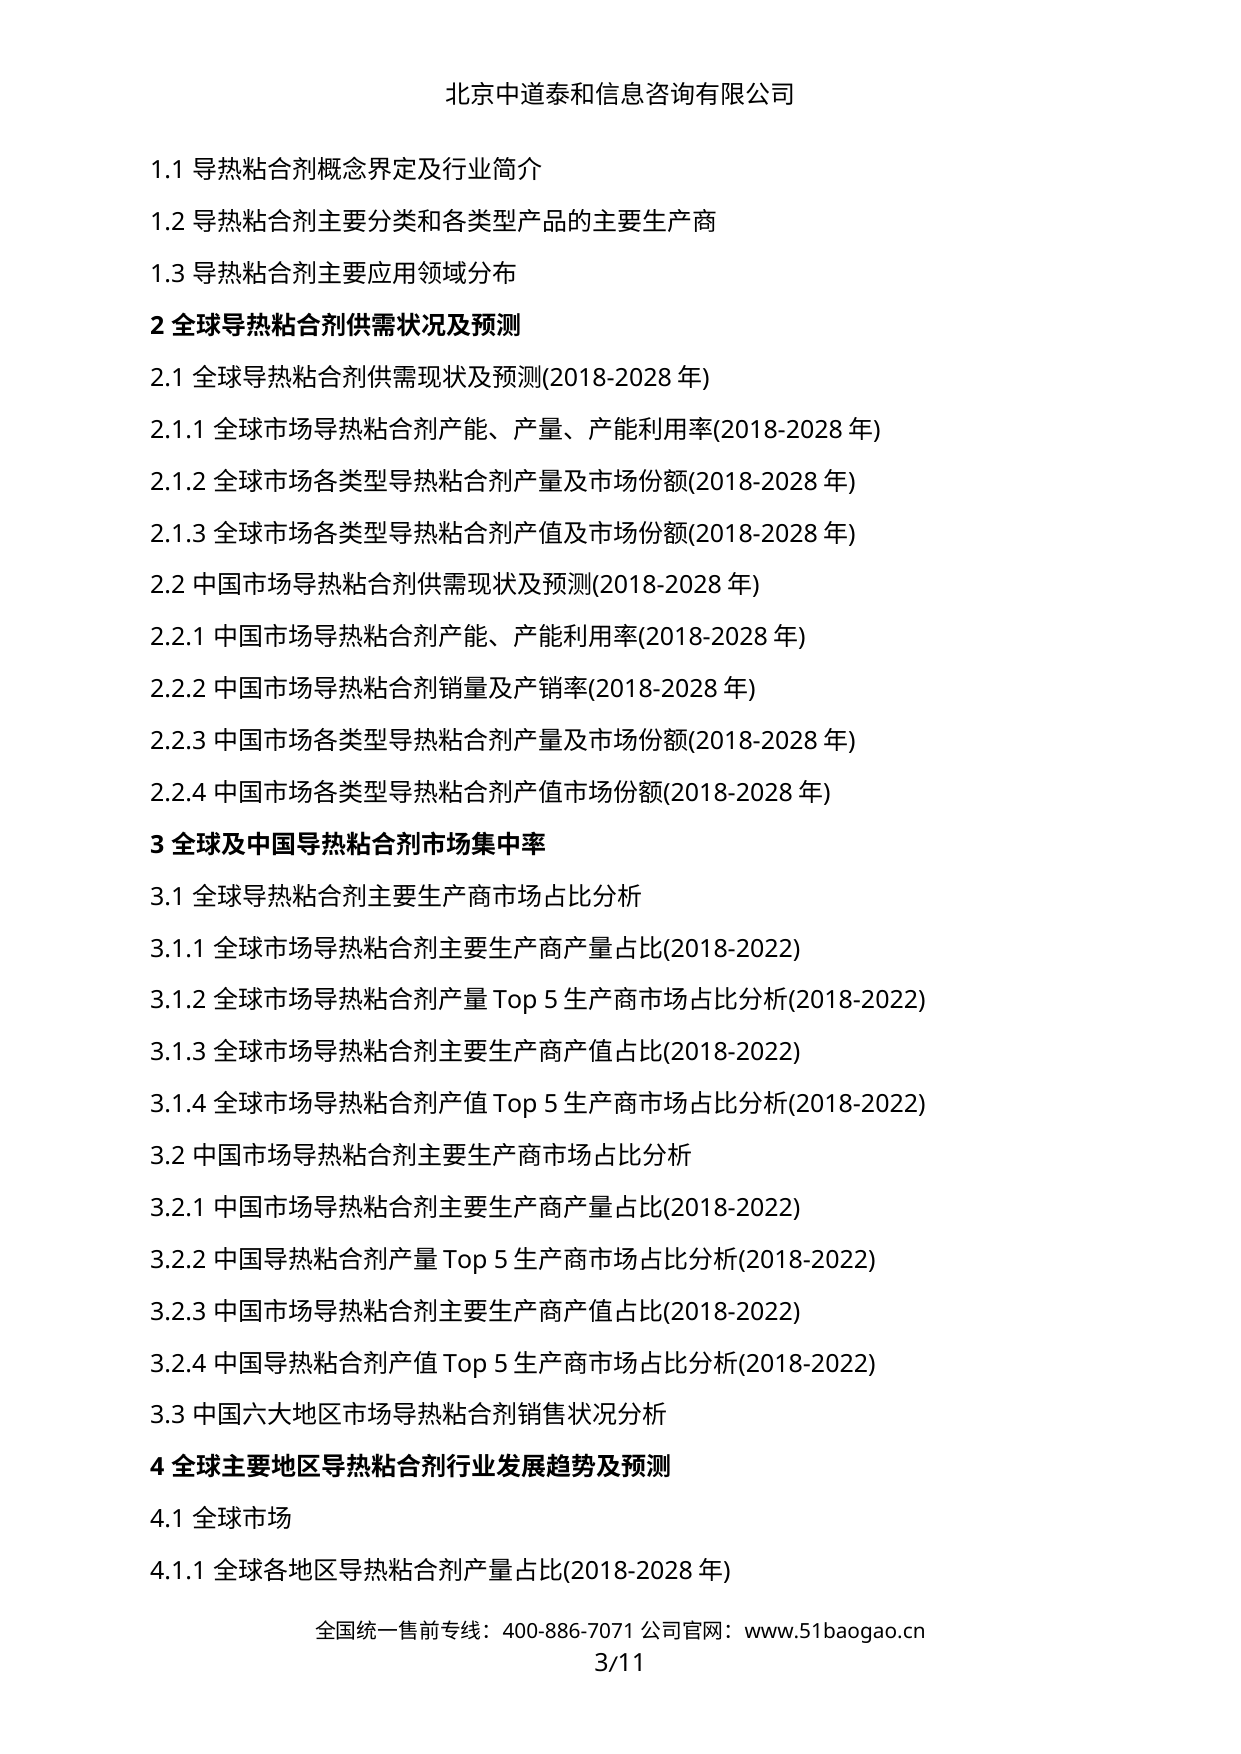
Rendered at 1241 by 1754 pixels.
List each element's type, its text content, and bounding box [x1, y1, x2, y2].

text 2.1.2 全球市场各类型导热粘合剂产量及市场份额(2018-2028年) [150, 461, 1090, 497]
text 2 全球导热粘合剂供需状况及预测 [150, 306, 1090, 342]
text 2.1 全球导热粘合剂供需现状及预测(2018-2028年) [150, 357, 1090, 394]
text 2.2.1 中国市场导热粘合剂产能、产能利用率(2018-2028年) [150, 617, 1090, 653]
text 3.2.1 中国市场导热粘合剂主要生产商产量占比(2018-2022) [150, 1187, 1090, 1224]
text 2.2.4 中国市场各类型导热粘合剂产值市场份额(2018-2028年) [150, 772, 1090, 809]
text 3.2.2 中国导热粘合剂产量Top 5生产商市场占比分析(2018-2022) [150, 1239, 1090, 1276]
text 4 全球主要地区导热粘合剂行业发展趋势及预测 [150, 1447, 1090, 1483]
text 4.1 全球市场 [150, 1499, 1090, 1535]
text 3.1 全球导热粘合剂主要生产商市场占比分析 [150, 876, 1090, 912]
text 3.2.4 中国导热粘合剂产值Top 5生产商市场占比分析(2018-2022) [150, 1343, 1090, 1379]
text 3.1.3 全球市场导热粘合剂主要生产商产值占比(2018-2022) [150, 1032, 1090, 1068]
text 3.2.3 中国市场导热粘合剂主要生产商产值占比(2018-2022) [150, 1291, 1090, 1327]
text 2.2.3 中国市场各类型导热粘合剂产量及市场份额(2018-2028年) [150, 721, 1090, 757]
text 2.2.2 中国市场导热粘合剂销量及产销率(2018-2028年) [150, 669, 1090, 705]
text 3.1.1 全球市场导热粘合剂主要生产商产量占比(2018-2022) [150, 928, 1090, 964]
text 3.1.4 全球市场导热粘合剂产值Top 5生产商市场占比分析(2018-2022) [150, 1084, 1090, 1120]
text 3.3 中国六大地区市场导热粘合剂销售状况分析 [150, 1395, 1090, 1431]
text 3.2 中国市场导热粘合剂主要生产商市场占比分析 [150, 1136, 1090, 1172]
text 2.2 中国市场导热粘合剂供需现状及预测(2018-2028年) [150, 565, 1090, 601]
text 4.1.1 全球各地区导热粘合剂产量占比(2018-2028年) [150, 1551, 1090, 1587]
text 1.3 导热粘合剂主要应用领域分布 [150, 254, 1090, 290]
text 2.1.1 全球市场导热粘合剂产能、产量、产能利用率(2018-2028年) [150, 409, 1090, 446]
text 3 全球及中国导热粘合剂市场集中率 [150, 824, 1090, 861]
text 1.1 导热粘合剂概念界定及行业简介 [150, 150, 1090, 186]
text 3.1.2 全球市场导热粘合剂产量Top 5生产商市场占比分析(2018-2022) [150, 980, 1090, 1016]
text 1.2 导热粘合剂主要分类和各类型产品的主要生产商 [150, 202, 1090, 238]
text 2.1.3 全球市场各类型导热粘合剂产值及市场份额(2018-2028年) [150, 513, 1090, 549]
